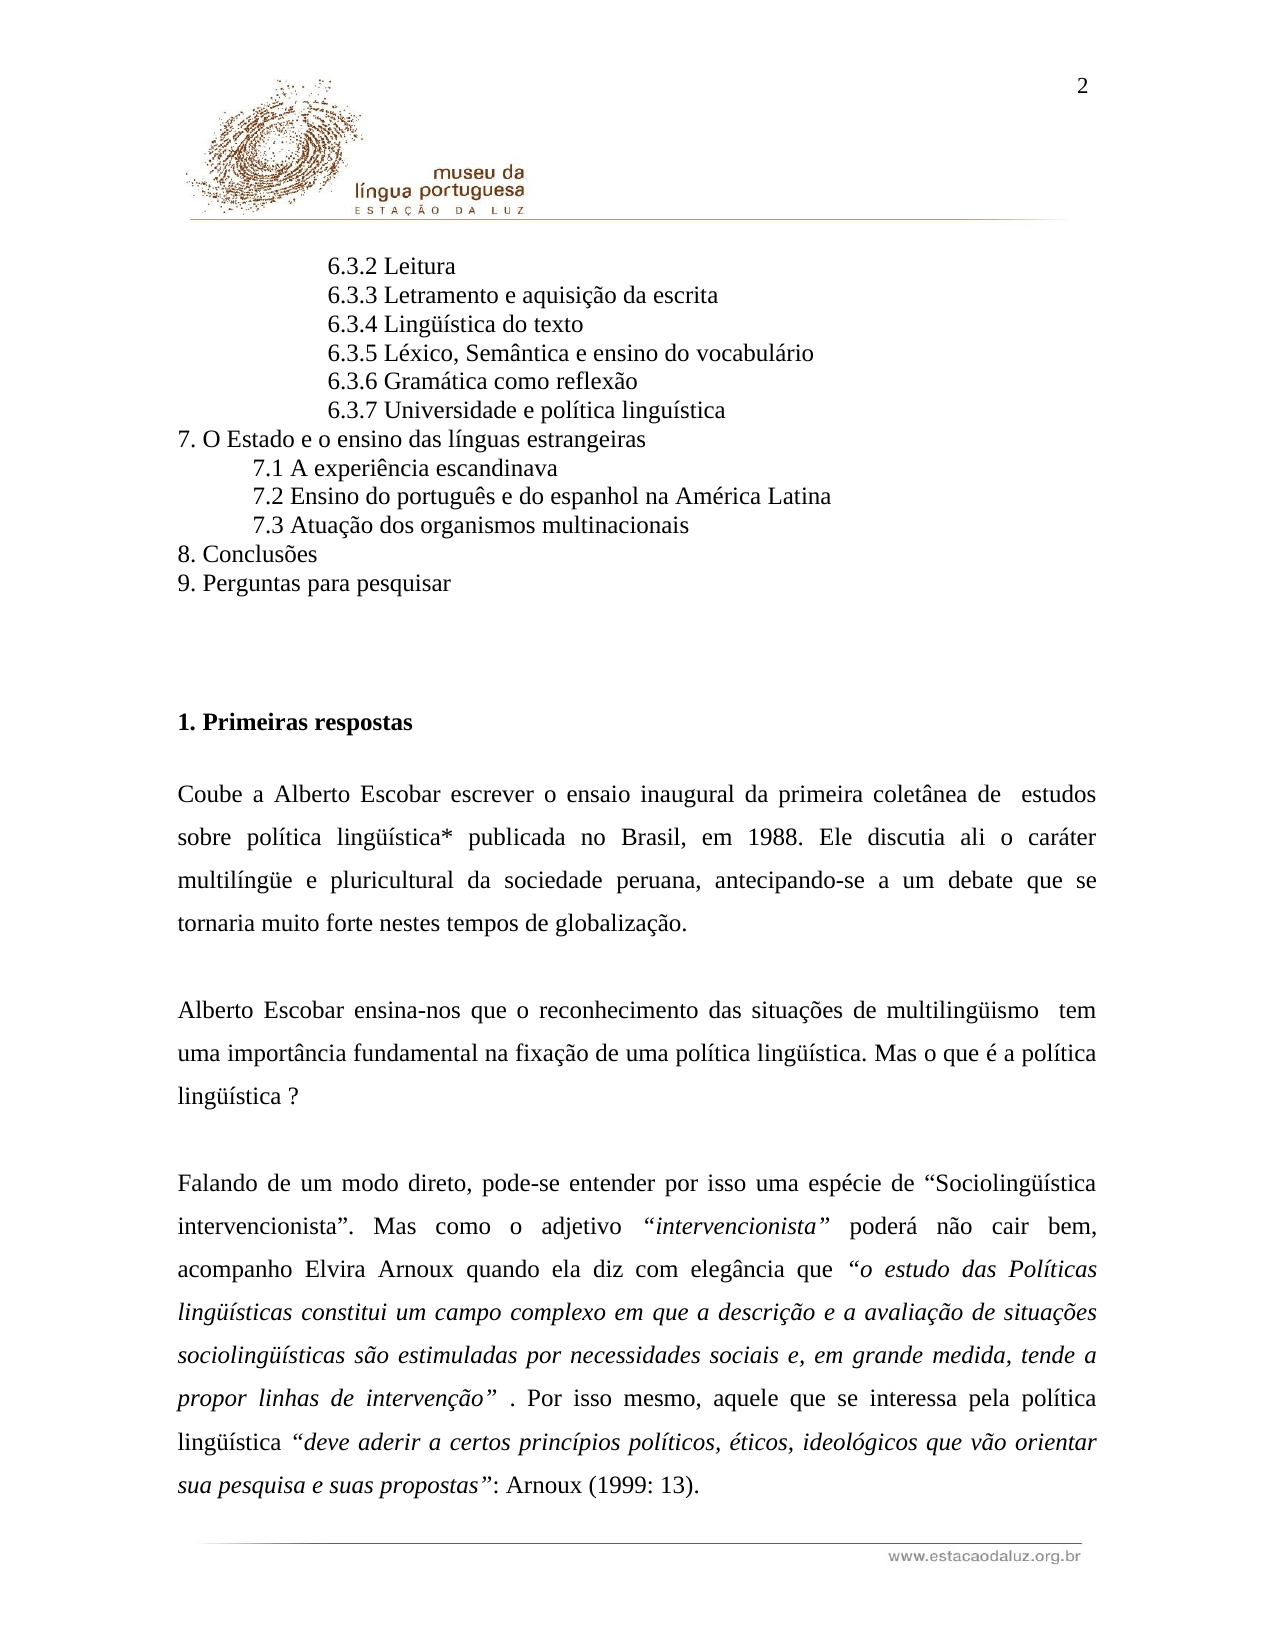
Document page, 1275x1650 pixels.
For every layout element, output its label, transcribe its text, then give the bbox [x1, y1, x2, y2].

list Ensino do português e do espanhol na América Latina [252, 481, 1108, 510]
list Letramento e aquisição da escrita [327, 280, 1108, 309]
list Conclusões [177, 539, 1108, 568]
text Coube a Alberto Escobar escrever o ensaio inaugural da primeira coletânea de estudos sobre política lingüística* publicada no Brasil, em 1988. Ele discutia ali o caráter multilíngüe e pluricultural da sociedade peruana, antecipando-se a um debate que se tornaria muito forte nestes tempos de globalização. [177, 779, 1098, 937]
text Falando de um modo direto, pode-se entender por isso uma espécie de “Sociolingüística intervencionista”. Mas como o adjetivo “intervencionista” poderá não cair bem, acompanho Elvira Arnoux quando ela diz com elegância que “o estudo das Políticas lingüísticas constitui um campo complexo em que a descrição e a avaliação de situações sociolingüísticas são estimuladas por necessidades sociais e, em grande medida, tende a propor linhas de intervenção” . Por isso mesmo, aquele que se interessa pela política lingüística “deve aderir a certos princípios políticos, éticos, ideológicos que vão orientar sua pesquisa e suas propostas”: Arnoux (1999: 13). [177, 1168, 1098, 1498]
list Léxico, Semântica e ensino do vocabulário [327, 338, 1108, 366]
list Universidade e política linguística [327, 395, 1108, 424]
picture [177, 73, 1098, 228]
list Perguntas para pesquisar [177, 568, 1108, 596]
list O Estado e o ensino das línguas estrangeiras [177, 424, 1108, 453]
list A experiência escandinava [252, 453, 1108, 481]
list Lingüística do texto [327, 309, 1108, 338]
text Alberto Escobar ensina-nos que o reconhecimento das situações de multilingüismo tem uma importância fundamental na fixação de uma política lingüística. Mas o que é a política lingüística ? [177, 995, 1098, 1110]
subtitle Primeiras respostas [177, 707, 1108, 736]
list Atuação dos organismos multinacionais [252, 510, 1108, 539]
list Leitura [327, 251, 1108, 280]
picture [177, 1533, 1098, 1576]
list Gramática como reflexão [327, 366, 1108, 395]
